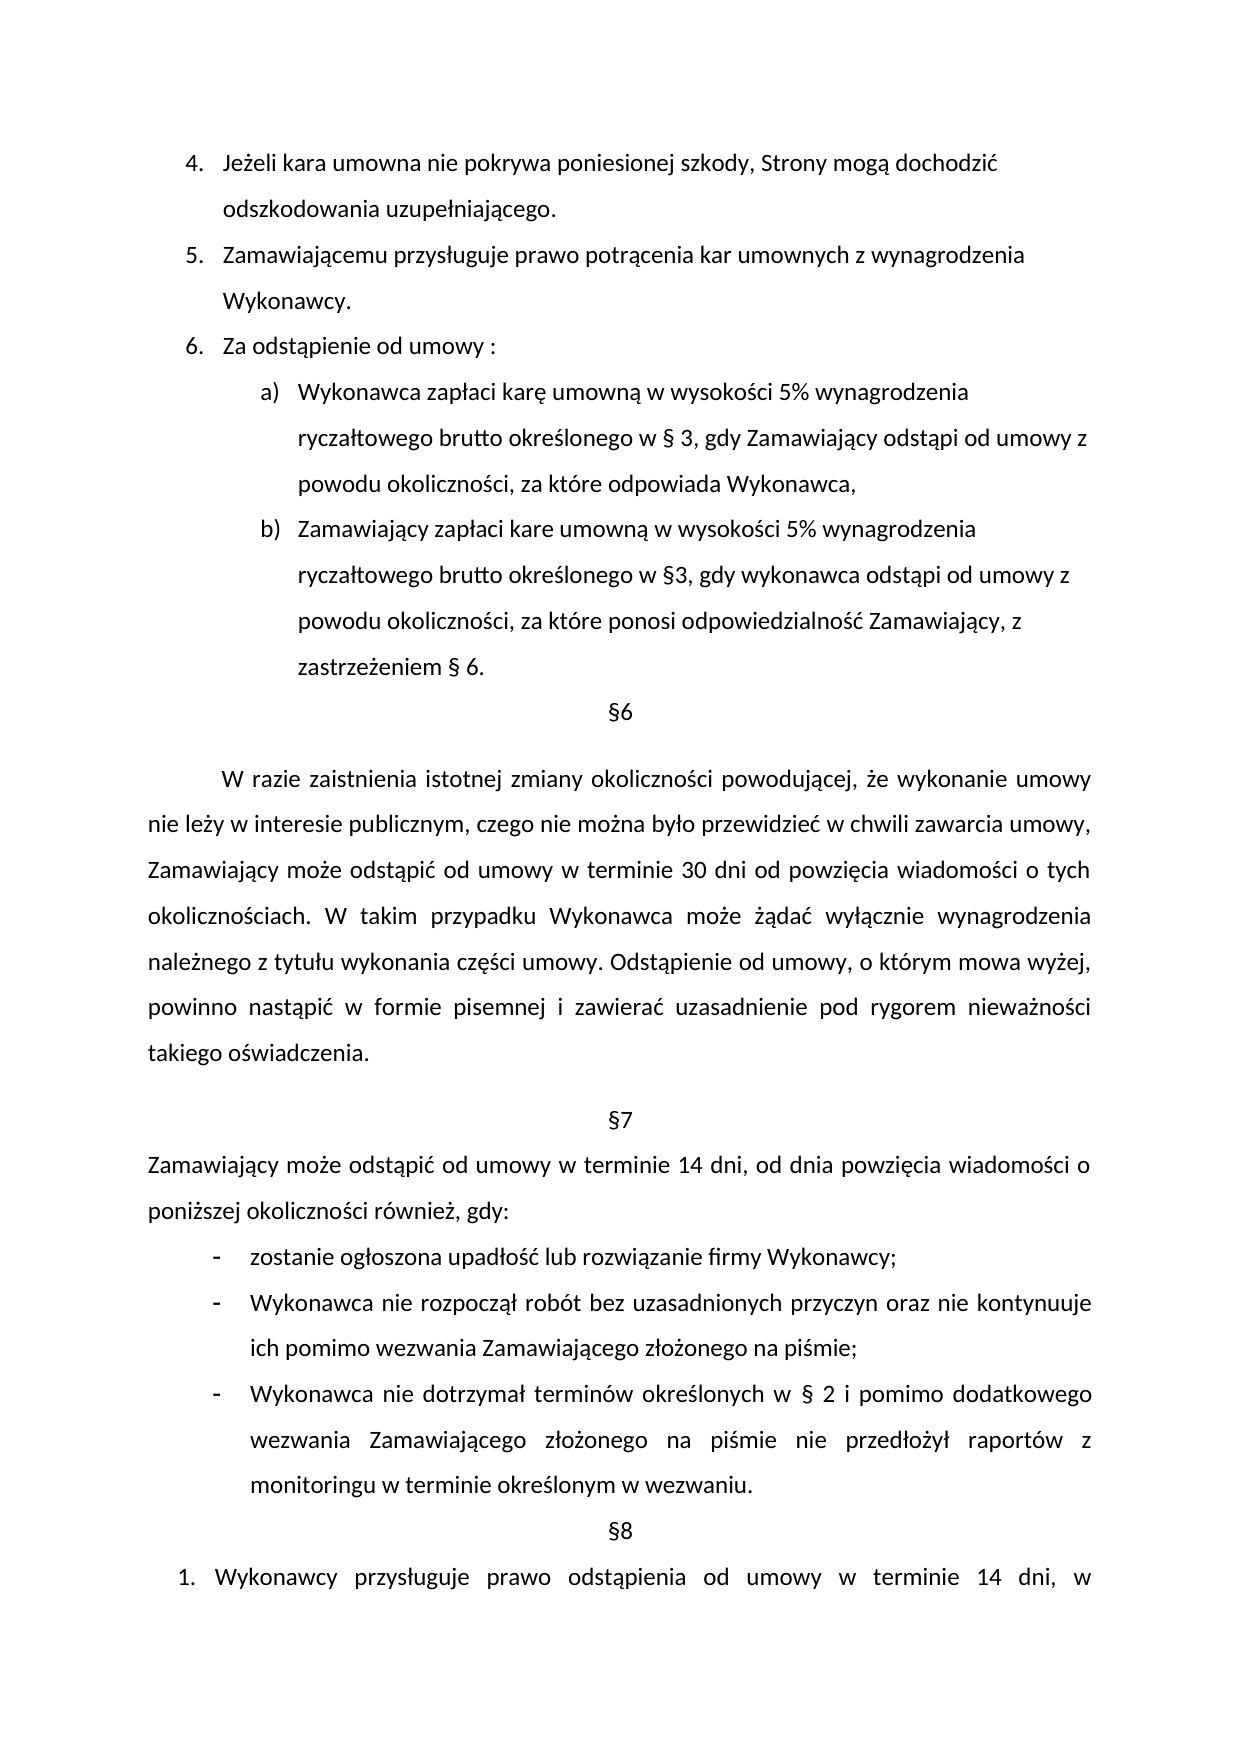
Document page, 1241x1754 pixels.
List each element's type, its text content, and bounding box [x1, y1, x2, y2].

list Zamawiający zapłaci kare umowną w wysokości 5% wynagrodzenia ryczałtowego brutto określonego w §3, gdy wykonawca odstąpi od umowy z powodu okoliczności, za które ponosi odpowiedzialność Zamawiający, z zastrzeżeniem § 6. [260, 513, 1093, 681]
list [177, 1561, 1093, 1592]
list Wykonawca zapłaci karę umowną w wysokości 5% wynagrodzenia ryczałtowego brutto określonego w § 3, gdy Zamawiający odstąpi od umowy z powodu okoliczności, za które odpowiada Wykonawca, [260, 376, 1093, 498]
text §8 [148, 1515, 1093, 1546]
text §7 [148, 1104, 1093, 1134]
list Jeżeli kara umowna nie pokrywa poniesionej szkody, Strony mogą dochodzić odszkodowania uzupełniającego. [185, 148, 1093, 224]
list zostanie ogłoszona upadłość lub rozwiązanie firmy Wykonawcy; [212, 1241, 1093, 1272]
list Zamawiającemu przysługuje prawo potrącenia kar umownych z wynagrodzenia Wykonawcy. [185, 239, 1093, 315]
list Wykonawca nie rozpoczął robót bez uzasadnionych przyczyn oraz nie kontynuuje ich pomimo wezwania Zamawiającego złożonego na piśmie; [212, 1287, 1093, 1363]
text W razie zaistnienia istotnej zmiany okoliczności powodującej, że wykonanie umowy nie leży w interesie publicznym, czego nie można było przewidzieć w chwili zawarcia umowy, Zamawiający może odstąpić od umowy w terminie 30 dni od powzięcia wiadomości o tych okolicznościach. W takim przypadku Wykonawca może żądać wyłącznie wynagrodzenia należnego z tytułu wykonania części umowy. Odstąpienie od umowy, o którym mowa wyżej, powinno nastąpić w formie pisemnej i zawierać uzasadnienie pod rygorem nieważności takiego oświadczenia. [148, 763, 1093, 1068]
list Wykonawca nie dotrzymał terminów określonych w § 2 i pomimo dodatkowego wezwania Zamawiającego złożonego na piśmie nie przedłożył raportów z monitoringu w terminie określonym w wezwaniu. [212, 1378, 1093, 1500]
text §6 [148, 696, 1093, 727]
list Za odstąpienie od umowy : [185, 331, 1093, 361]
text Zamawiający może odstąpić od umowy w terminie 14 dni, od dnia powzięcia wiadomości o poniższej okoliczności również, gdy: [148, 1149, 1093, 1226]
